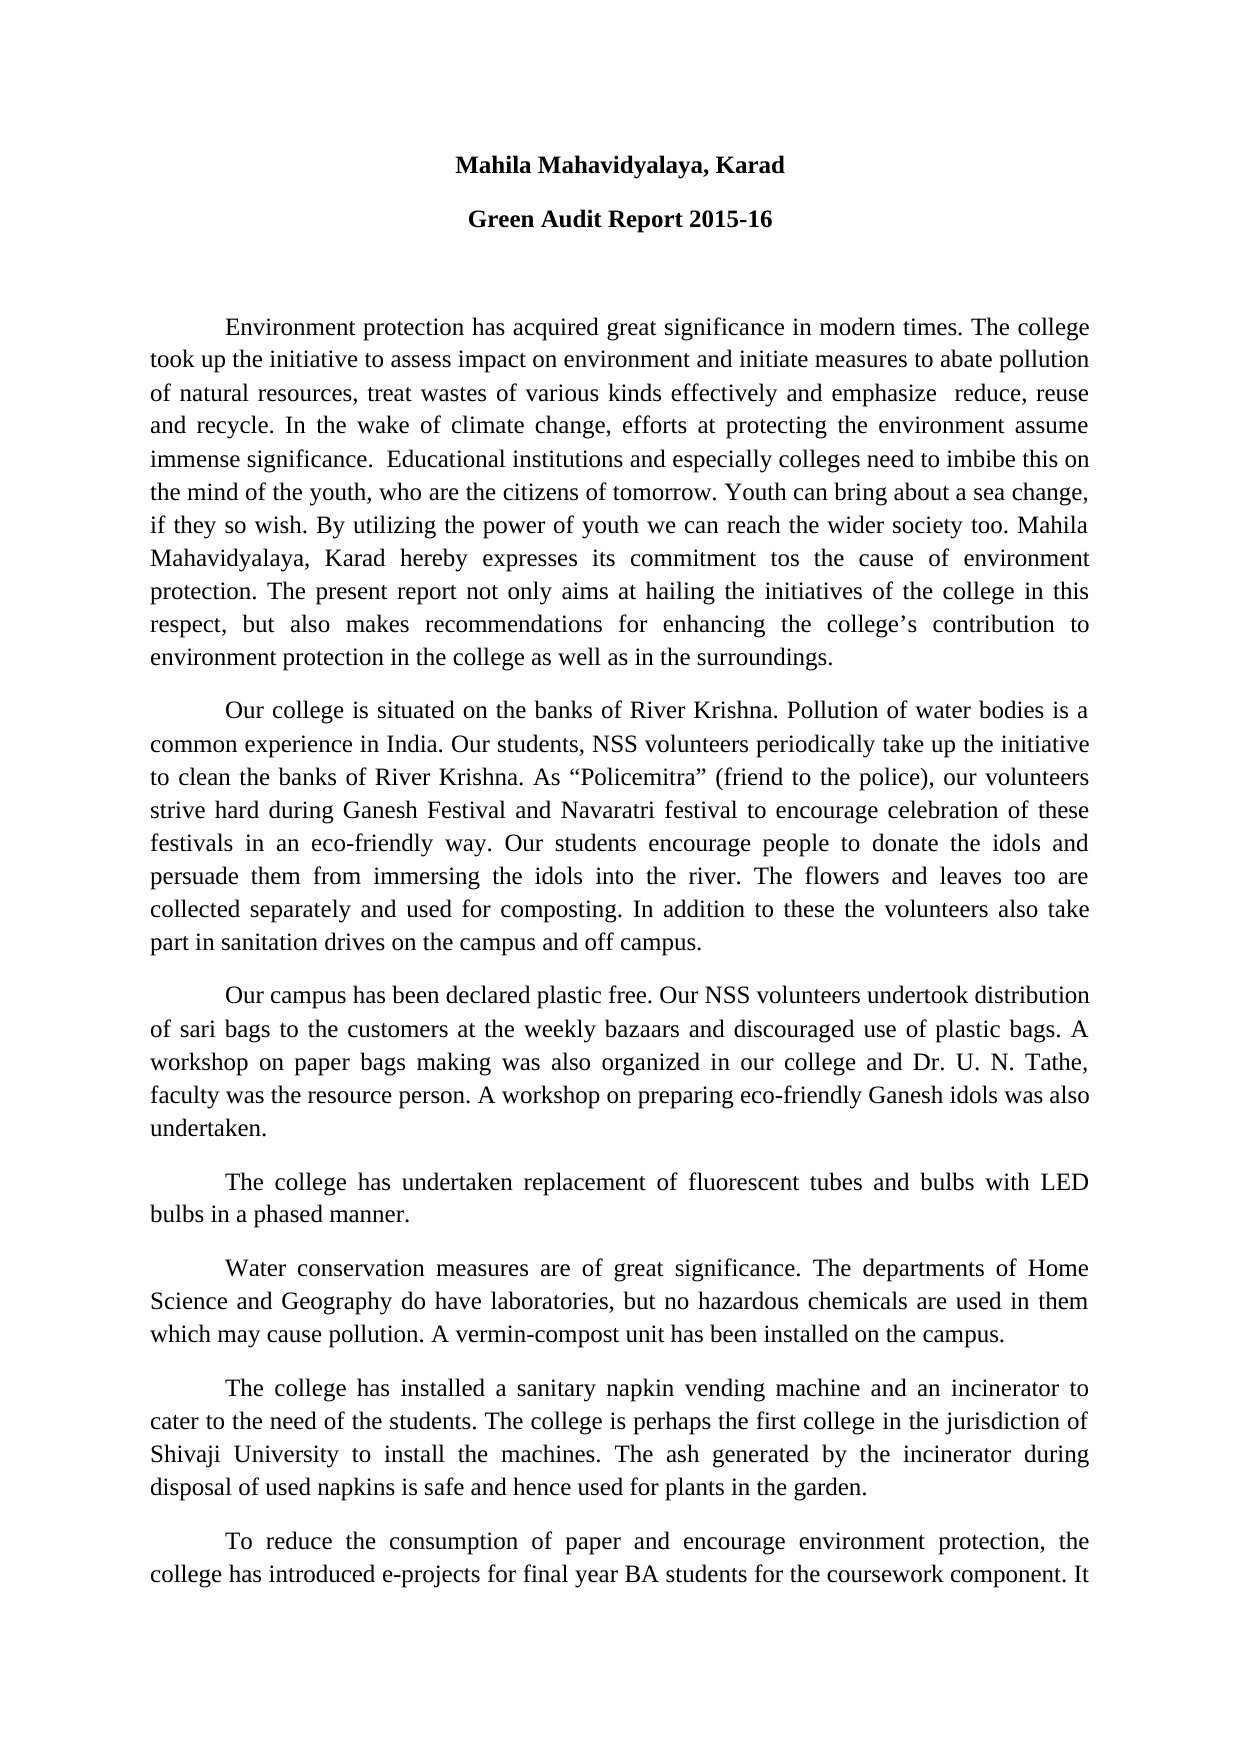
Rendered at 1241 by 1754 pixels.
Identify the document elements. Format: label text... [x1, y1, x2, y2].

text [150, 1526, 1090, 1588]
text Mahila Mahavidyalaya, Karad [150, 150, 1090, 179]
text Green Audit Report 2015-16 [150, 204, 1090, 233]
text The college has undertaken replacement of fluorescent tubes and bulbs with LED bulbs in a phased manner. [150, 1167, 1090, 1228]
text Our college is situated on the banks of River Krishna. Pollution of water bodies is a common experience in India. Our students, NSS volunteers periodically take up the initiative to clean the banks of River Krishna. As “Policemitra” (friend to the police), our volunteers strive hard during Ganesh Festival and Navaratri festival to encourage celebration of these festivals in an eco-friendly way. Our students encourage people to donate the idols and persuade them from immersing the idols into the river. The flowers and leaves too are collected separately and used for composting. In addition to these the volunteers also take part in sanitation drives on the campus and off campus. [150, 696, 1090, 956]
text Our campus has been declared plastic free. Our NSS volunteers undertook distribution of sari bags to the customers at the weekly bazaars and discouraged use of plastic bags. A workshop on paper bags making was also organized in our college and Dr. U. N. Tathe, faculty was the resource person. A workshop on preparing eco-friendly Ganesh idols was also undertaken. [150, 981, 1090, 1141]
text The college has installed a sanitary napkin vending machine and an incinerator to cater to the need of the students. The college is perhaps the first college in the jurisdiction of Shivaji University to install the machines. The ash generated by the incinerator during disposal of used napkins is safe and hence used for plants in the garden. [150, 1373, 1090, 1501]
text Water conservation measures are of great significance. The departments of Home Science and Geography do have laboratories, but no hazardous chemicals are used in them which may cause pollution. A vermin-compost unit has been installed on the campus. [150, 1253, 1090, 1348]
text Environment protection has acquired great significance in modern times. The college took up the initiative to assess impact on environment and initiate measures to abate pollution of natural resources, treat wastes of various kinds effectively and emphasize reduce, reuse and recycle. In the wake of climate change, efforts at protecting the environment assume immense significance. Educational institutions and especially colleges need to imbibe this on the mind of the youth, who are the citizens of tomorrow. Youth can bring about a sea change, if they so wish. By utilizing the power of youth we can reach the wider society too. Mahila Mahavidyalaya, Karad hereby expresses its commitment tos the cause of environment protection. The present report not only aims at hailing the initiatives of the college in this respect, but also makes recommendations for enhancing the college’s contribution to environment protection in the college as well as in the surroundings. [150, 312, 1090, 671]
